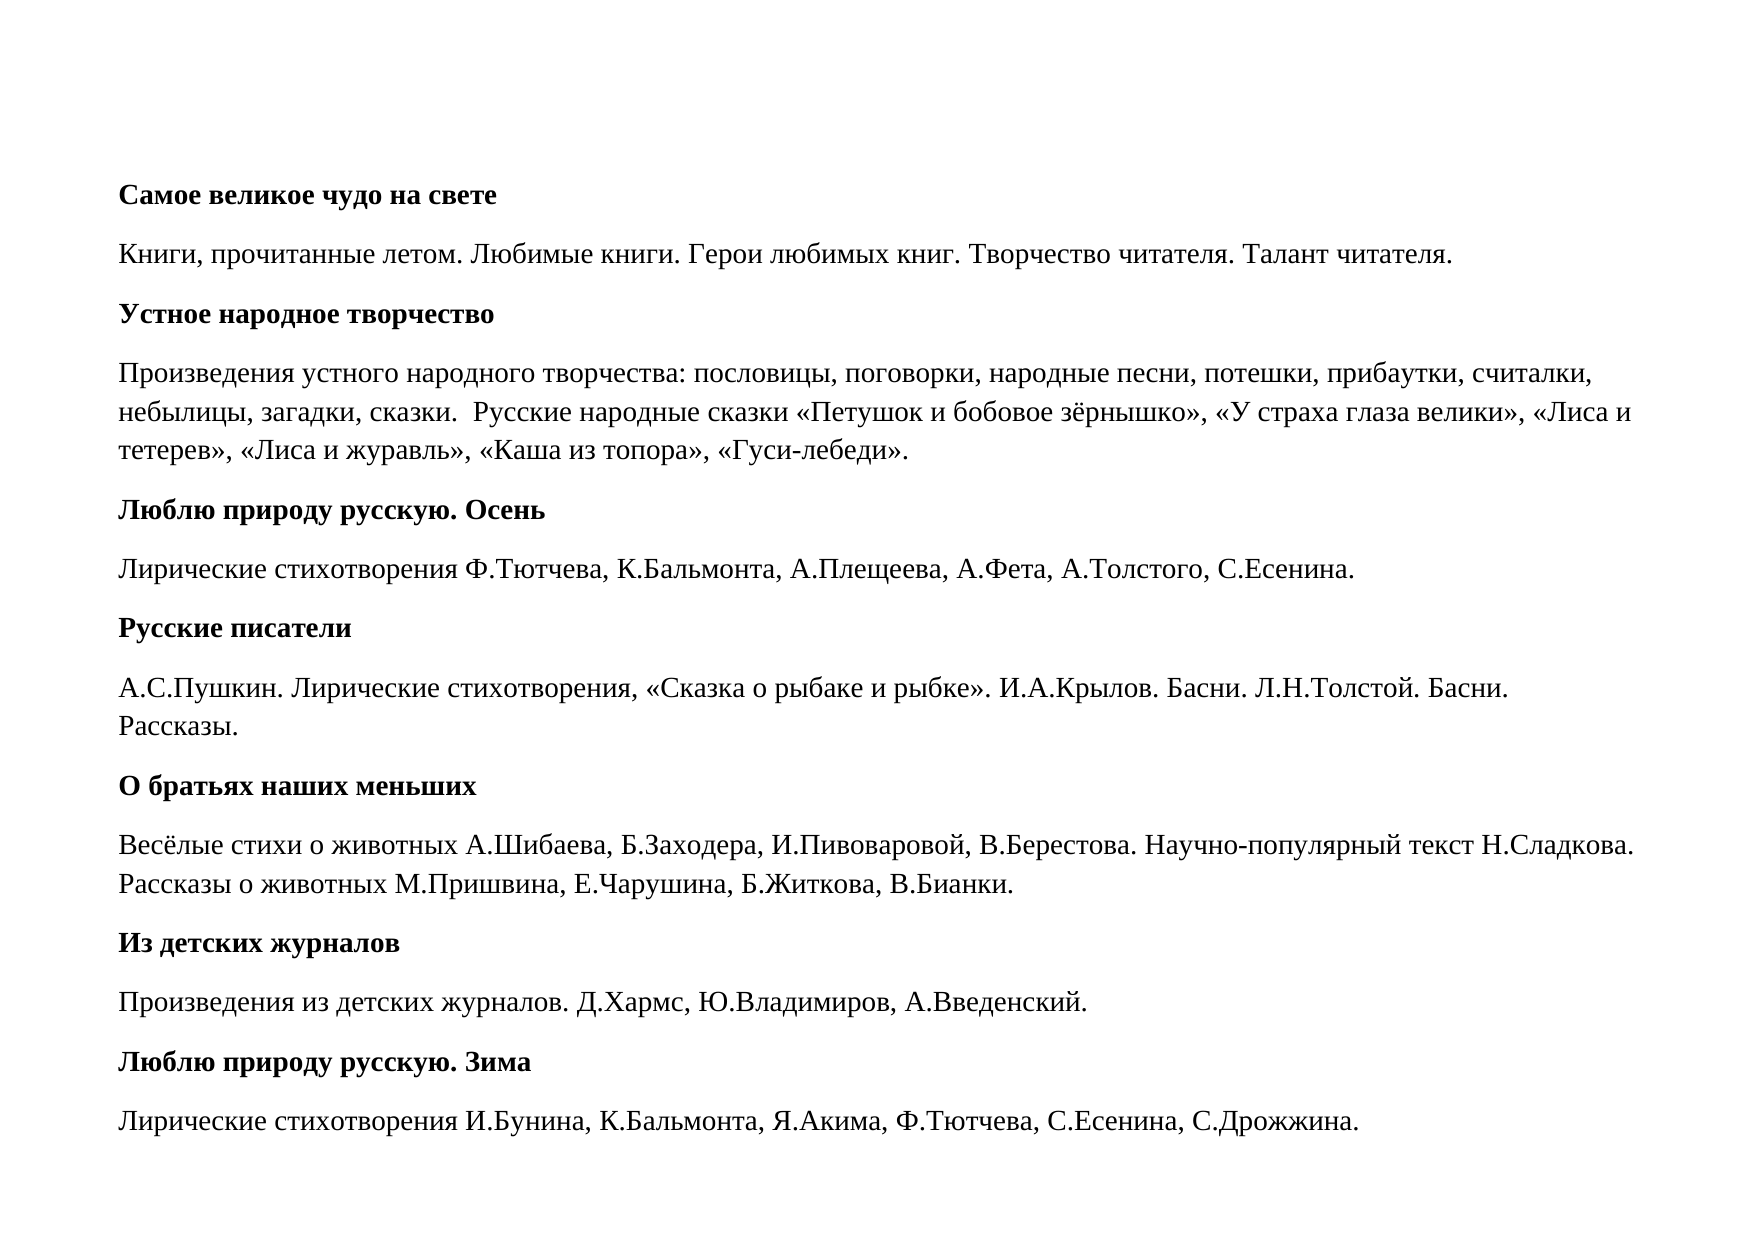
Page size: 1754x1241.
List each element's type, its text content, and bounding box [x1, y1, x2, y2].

text А.С.Пушкин. Лирические стихотворения, «Сказка о рыбаке и рыбке». И.А.Крылов. Басни. Л.Н.Толстой. Басни. Рассказы. [118, 670, 1636, 742]
text Русские писатели [118, 611, 1636, 644]
text Устное народное творчество [118, 296, 1636, 329]
text О братьях наших меньших [118, 768, 1636, 801]
text Произведения из детских журналов. Д.Хармс, Ю.Владимиров, А.Введенский. [118, 984, 1636, 1018]
text Самое великое чудо на свете [118, 177, 1636, 211]
text Весёлые стихи о животных А.Шибаева, Б.Заходера, И.Пивоваровой, В.Берестова. Научно-популярный текст Н.Сладкова. Рассказы о животных М.Пришвина, Е.Чарушина, Б.Житкова, В.Бианки. [118, 827, 1636, 899]
text Лирические стихотворения Ф.Тютчева, К.Бальмонта, А.Плещеева, А.Фета, А.Толстого, С.Есенина. [118, 551, 1636, 585]
text Лирические стихотворения И.Бунина, К.Бальмонта, Я.Акима, Ф.Тютчева, С.Есенина, С.Дрожжина. [118, 1103, 1636, 1137]
text Люблю природу русскую. Осень [118, 492, 1636, 525]
text Из детских журналов [118, 925, 1636, 959]
text Книги, прочитанные летом. Любимые книги. Герои любимых книг. Творчество читателя. Талант читателя. [118, 237, 1636, 270]
text Люблю природу русскую. Зима [118, 1044, 1636, 1077]
text Произведения устного народного творчества: пословицы, поговорки, народные песни, потешки, прибаутки, считалки, небылицы, загадки, сказки. Русские народные сказки «Петушок и бобовое зёрнышко», «У страха глаза велики», «Лиса и тетерев», «Лиса и журавль», «Каша из топора», «Гуси-лебеди». [118, 355, 1636, 466]
